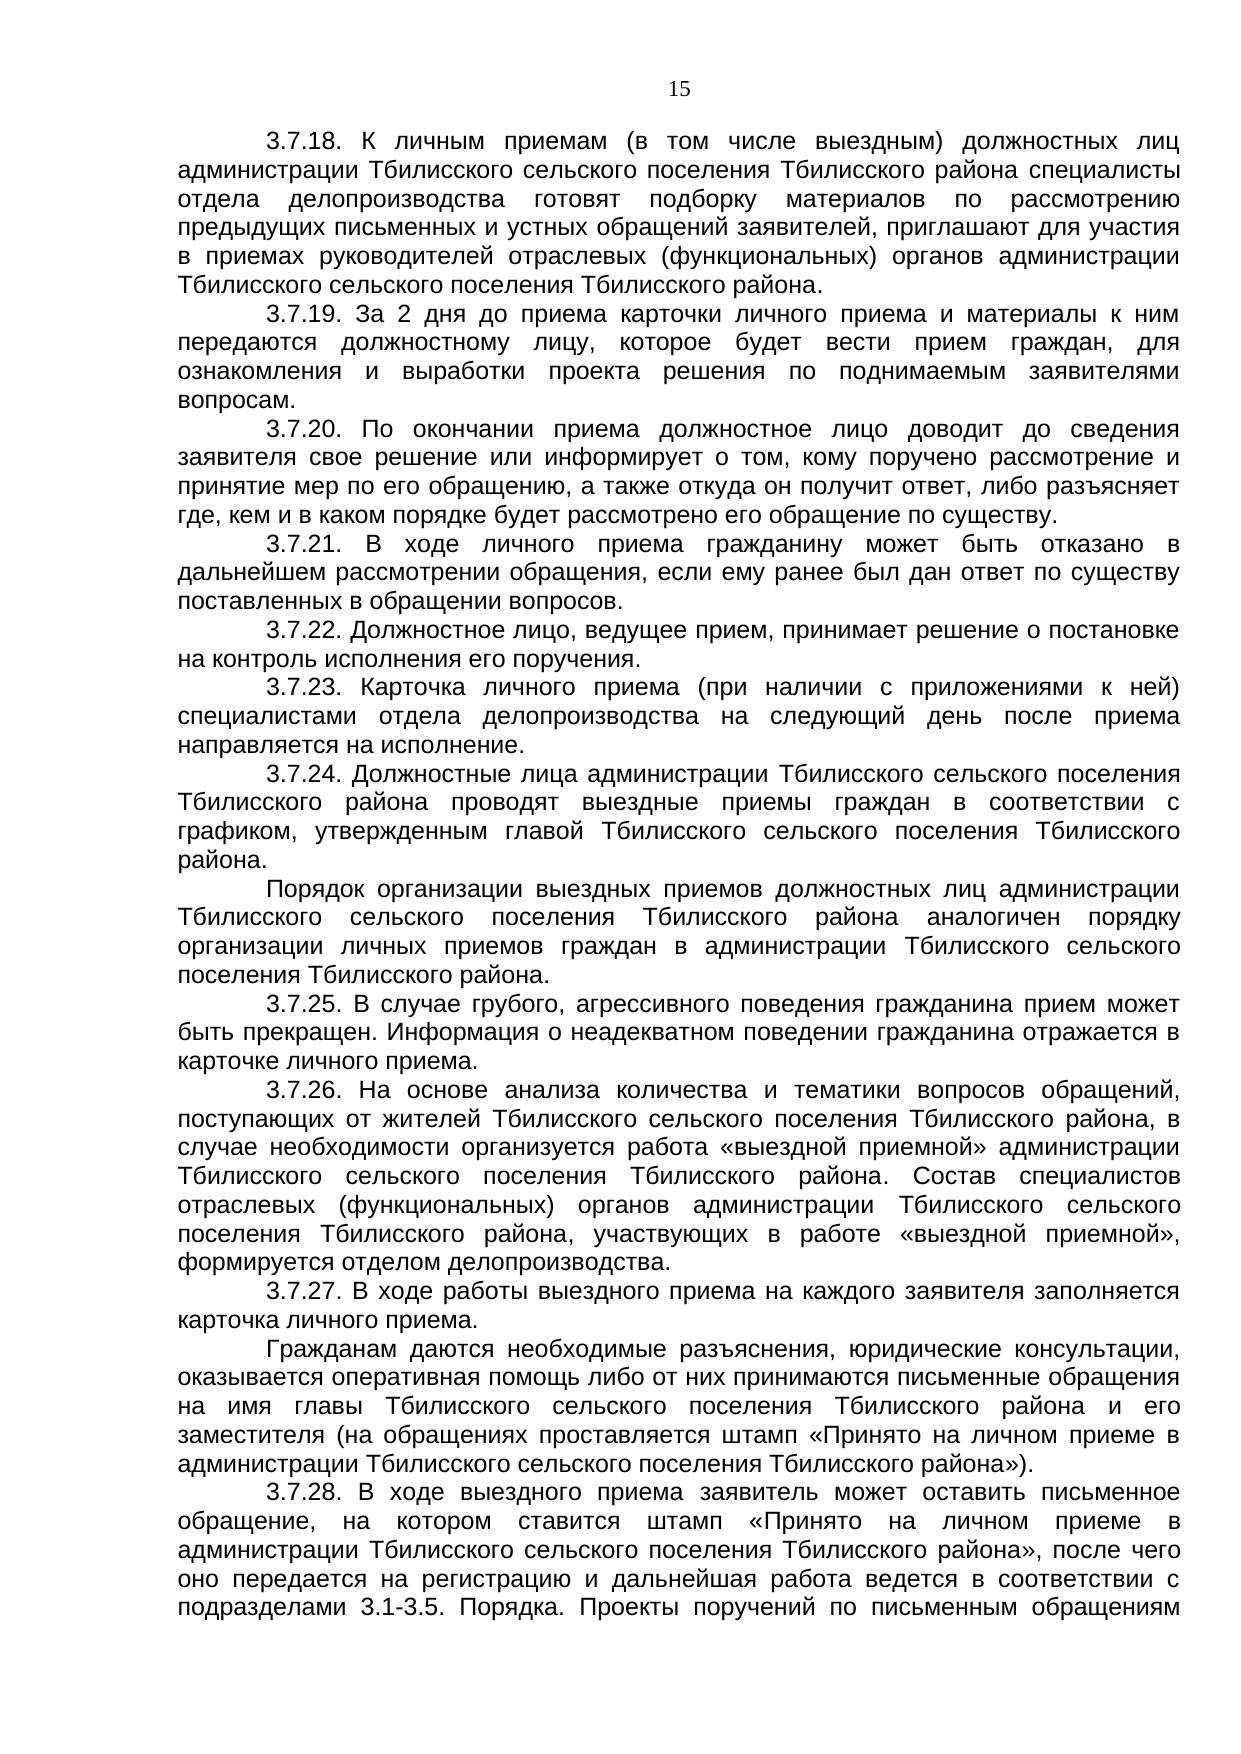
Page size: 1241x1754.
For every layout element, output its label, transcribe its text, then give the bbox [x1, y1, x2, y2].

text 3.7.24. Должностные лица администрации Тбилисского сельского поселения Тбилисского района проводят выездные приемы граждан в соответствии с графиком, утвержденным главой Тбилисского сельского поселения Тбилисского района. [177, 758, 1181, 873]
text 3.7.19. За 2 дня до приема карточки личного приема и материалы к ним передаются должностному лицу, которое будет вести прием граждан, для ознакомления и выработки проекта решения по поднимаемым заявителями вопросам. [177, 298, 1181, 413]
text 3.7.18. К личным приемам (в том числе выездным) должностных лиц администрации Тбилисского сельского поселения Тбилисского района специалисты отдела делопроизводства готовят подборку материалов по рассмотрению предыдущих письменных и устных обращений заявителей, приглашают для участия в приемах руководителей отраслевых (функциональных) органов администрации Тбилисского сельского поселения Тбилисского района. [177, 126, 1181, 298]
text 3.7.20. По окончании приема должностное лицо доводит до сведения заявителя свое решение или информирует о том, кому поручено рассмотрение и принятие мер по его обращению, а также откуда он получит ответ, либо разъясняет где, кем и в каком порядке будет рассмотрено его обращение по существу. [177, 413, 1181, 528]
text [177, 1477, 1181, 1621]
text 3.7.27. В ходе работы выездного приема на каждого заявителя заполняется карточка личного приема. [177, 1276, 1181, 1333]
text 3.7.21. В ходе личного приема гражданину может быть отказано в дальнейшем рассмотрении обращения, если ему ранее был дан ответ по существу поставленных в обращении вопросов. [177, 528, 1181, 615]
text Гражданам даются необходимые разъяснения, юридические консультации, оказывается оперативная помощь либо от них принимаются письменные обращения на имя главы Тбилисского сельского поселения Тбилисского района и его заместителя (на обращениях проставляется штамп «Принято на личном приеме в администрации Тбилисского сельского поселения Тбилисского района»). [177, 1333, 1181, 1477]
text Порядок организации выездных приемов должностных лиц администрации Тбилисского сельского поселения Тбилисского района аналогичен порядку организации личных приемов граждан в администрации Тбилисского сельского поселения Тбилисского района. [177, 873, 1181, 988]
text 3.7.23. Карточка личного приема (при наличии с приложениями к ней) специалистами отдела делопроизводства на следующий день после приема направляется на исполнение. [177, 672, 1181, 758]
text 3.7.26. На основе анализа количества и тематики вопросов обращений, поступающих от жителей Тбилисского сельского поселения Тбилисского района, в случае необходимости организуется работа «выездной приемной» администрации Тбилисского сельского поселения Тбилисского района. Состав специалистов отраслевых (функциональных) органов администрации Тбилисского сельского поселения Тбилисского района, участвующих в работе «выездной приемной», формируется отделом делопроизводства. [177, 1075, 1181, 1276]
text 3.7.25. В случае грубого, агрессивного поведения гражданина прием может быть прекращен. Информация о неадекватном поведении гражданина отражается в карточке личного приема. [177, 988, 1181, 1075]
text 3.7.22. Должностное лицо, ведущее прием, принимает решение о постановке на контроль исполнения его поручения. [177, 615, 1181, 672]
